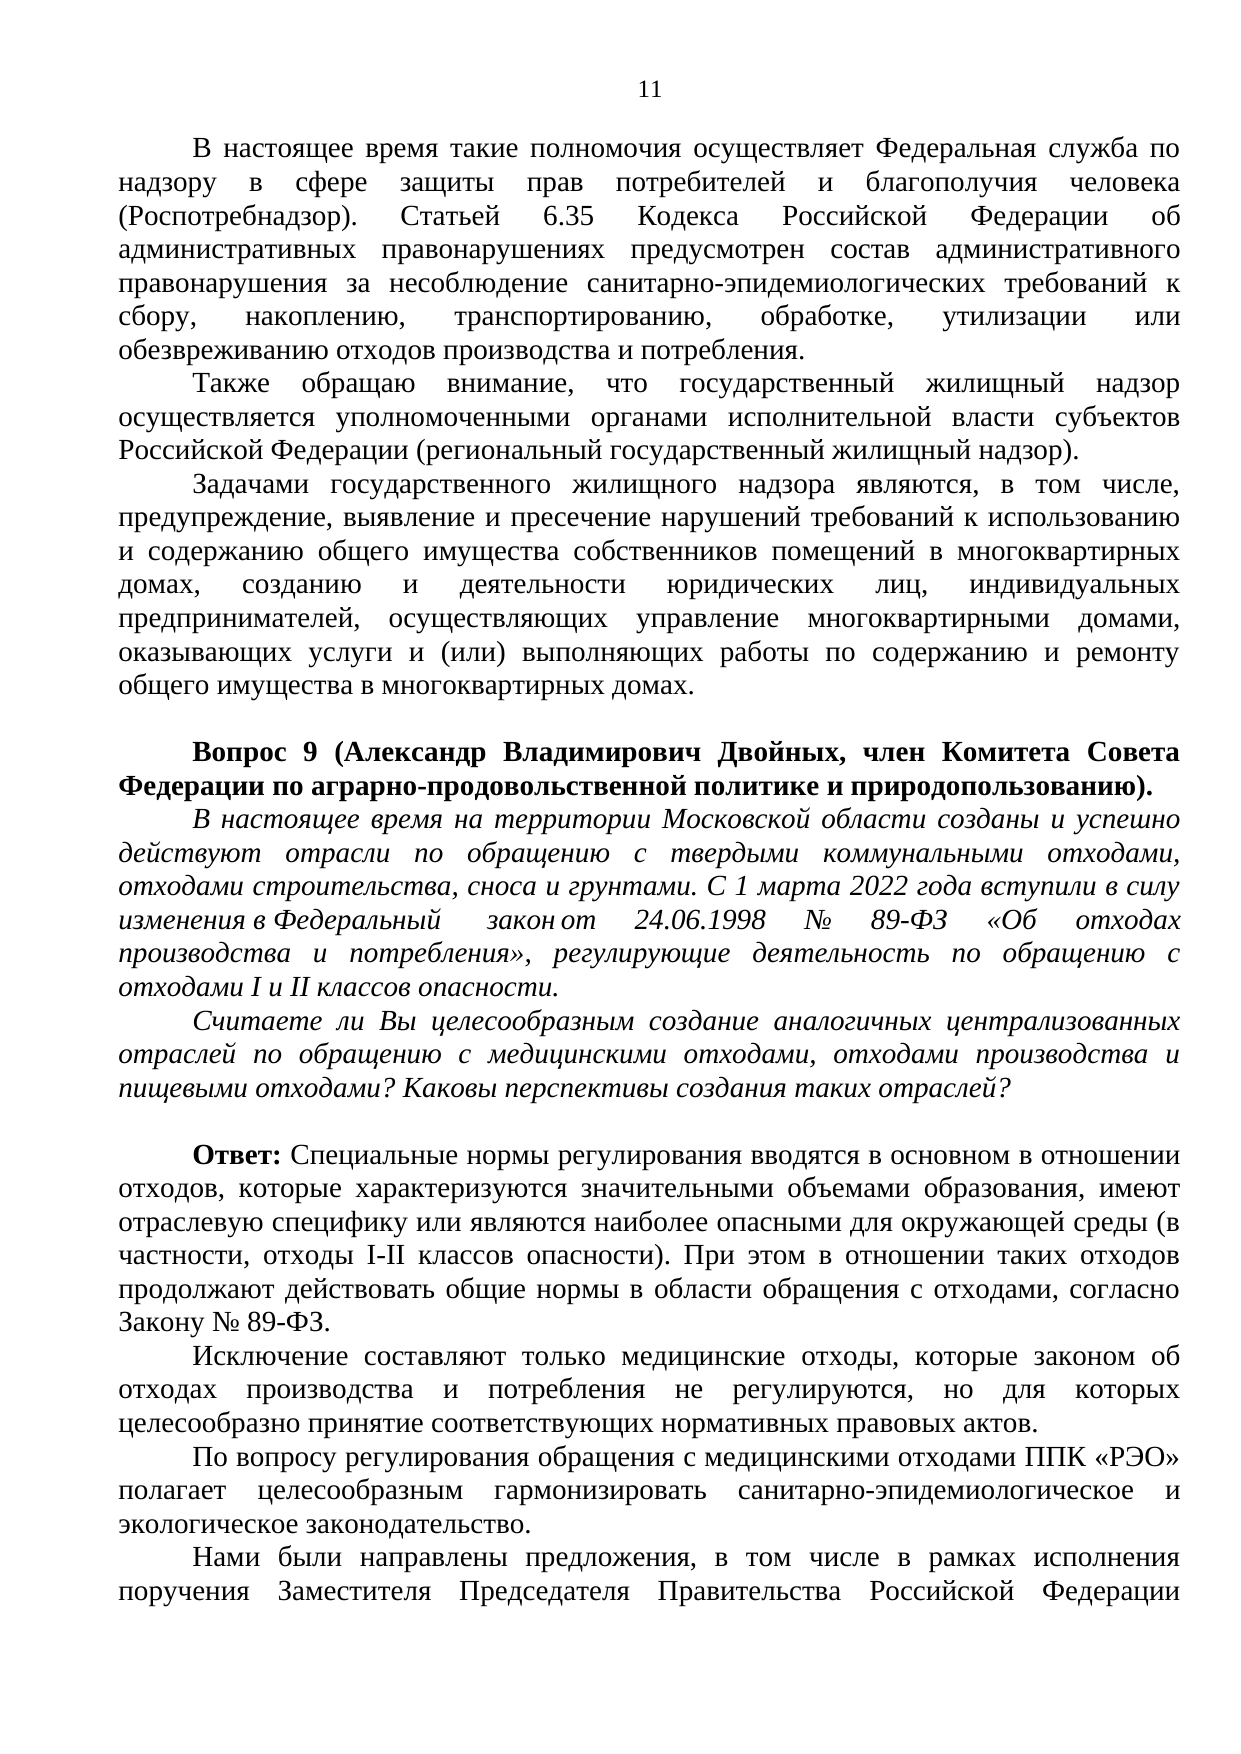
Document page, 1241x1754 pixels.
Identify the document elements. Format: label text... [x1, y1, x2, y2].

text Также обращаю внимание, что государственный жилищный надзор осуществляется уполномоченными органами исполнительной власти субъектов Российской Федерации (региональный государственный жилищный надзор). [118, 365, 1181, 466]
text Ответ: Специальные нормы регулирования вводятся в основном в отношении отходов, которые характеризуются значительными объемами образования, имеют отраслевую специфику или являются наиболее опасными для окружающей среды (в частности, отходы I-II классов опасности). При этом в отношении таких отходов продолжают действовать общие нормы в области обращения с отходами, согласно Закону № 89-ФЗ. [118, 1137, 1181, 1338]
text В настоящее время на территории Московской области созданы и успешно действуют отрасли по обращению с твердыми коммунальными отходами, отходами строительства, сноса и грунтами. С 1 марта 2022 года вступили в силу изменения в Федеральный закон от 24.06.1998 № 89-ФЗ «Об отходах производства и потребления», регулирующие деятельность по обращению с отходами I и II классов опасности. [118, 801, 1181, 1003]
text Считаете ли Вы целесообразным создание аналогичных централизованных отраслей по обращению с медицинскими отходами, отходами производства и пищевыми отходами? Каковы перспективы создания таких отраслей? [118, 1003, 1181, 1103]
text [118, 1539, 1181, 1606]
text По вопросу регулирования обращения с медицинскими отходами ППК «РЭО» полагает целесообразным гармонизировать санитарно-эпидемиологическое и экологическое законодательство. [118, 1439, 1181, 1539]
text Вопрос 9 (Александр Владимирович Двойных, член Комитета Совета Федерации по аграрно-продовольственной политике и природопользованию). [118, 734, 1181, 801]
text Задачами государственного жилищного надзора являются, в том числе, предупреждение, выявление и пресечение нарушений требований к использованию и содержанию общего имущества собственников помещений в многоквартирных домах, созданию и деятельности юридических лиц, индивидуальных предпринимателей, осуществляющих управление многоквартирными домами, оказывающих услуги и (или) выполняющих работы по содержанию и ремонту общего имущества в многоквартирных домах. [118, 466, 1181, 701]
text В настоящее время такие полномочия осуществляет Федеральная служба по надзору в сфере защиты прав потребителей и благополучия человека (Роспотребнадзор). Статьей 6.35 Кодекса Российской Федерации об административных правонарушениях предусмотрен состав административного правонарушения за несоблюдение санитарно-эпидемиологических требований к сбору, накоплению, транспортированию, обработке, утилизации или обезвреживанию отходов производства и потребления. [118, 131, 1181, 365]
text Исключение составляют только медицинские отходы, которые законом об отходах производства и потребления не регулируются, но для которых целесообразно принятие соответствующих нормативных правовых актов. [118, 1338, 1181, 1439]
